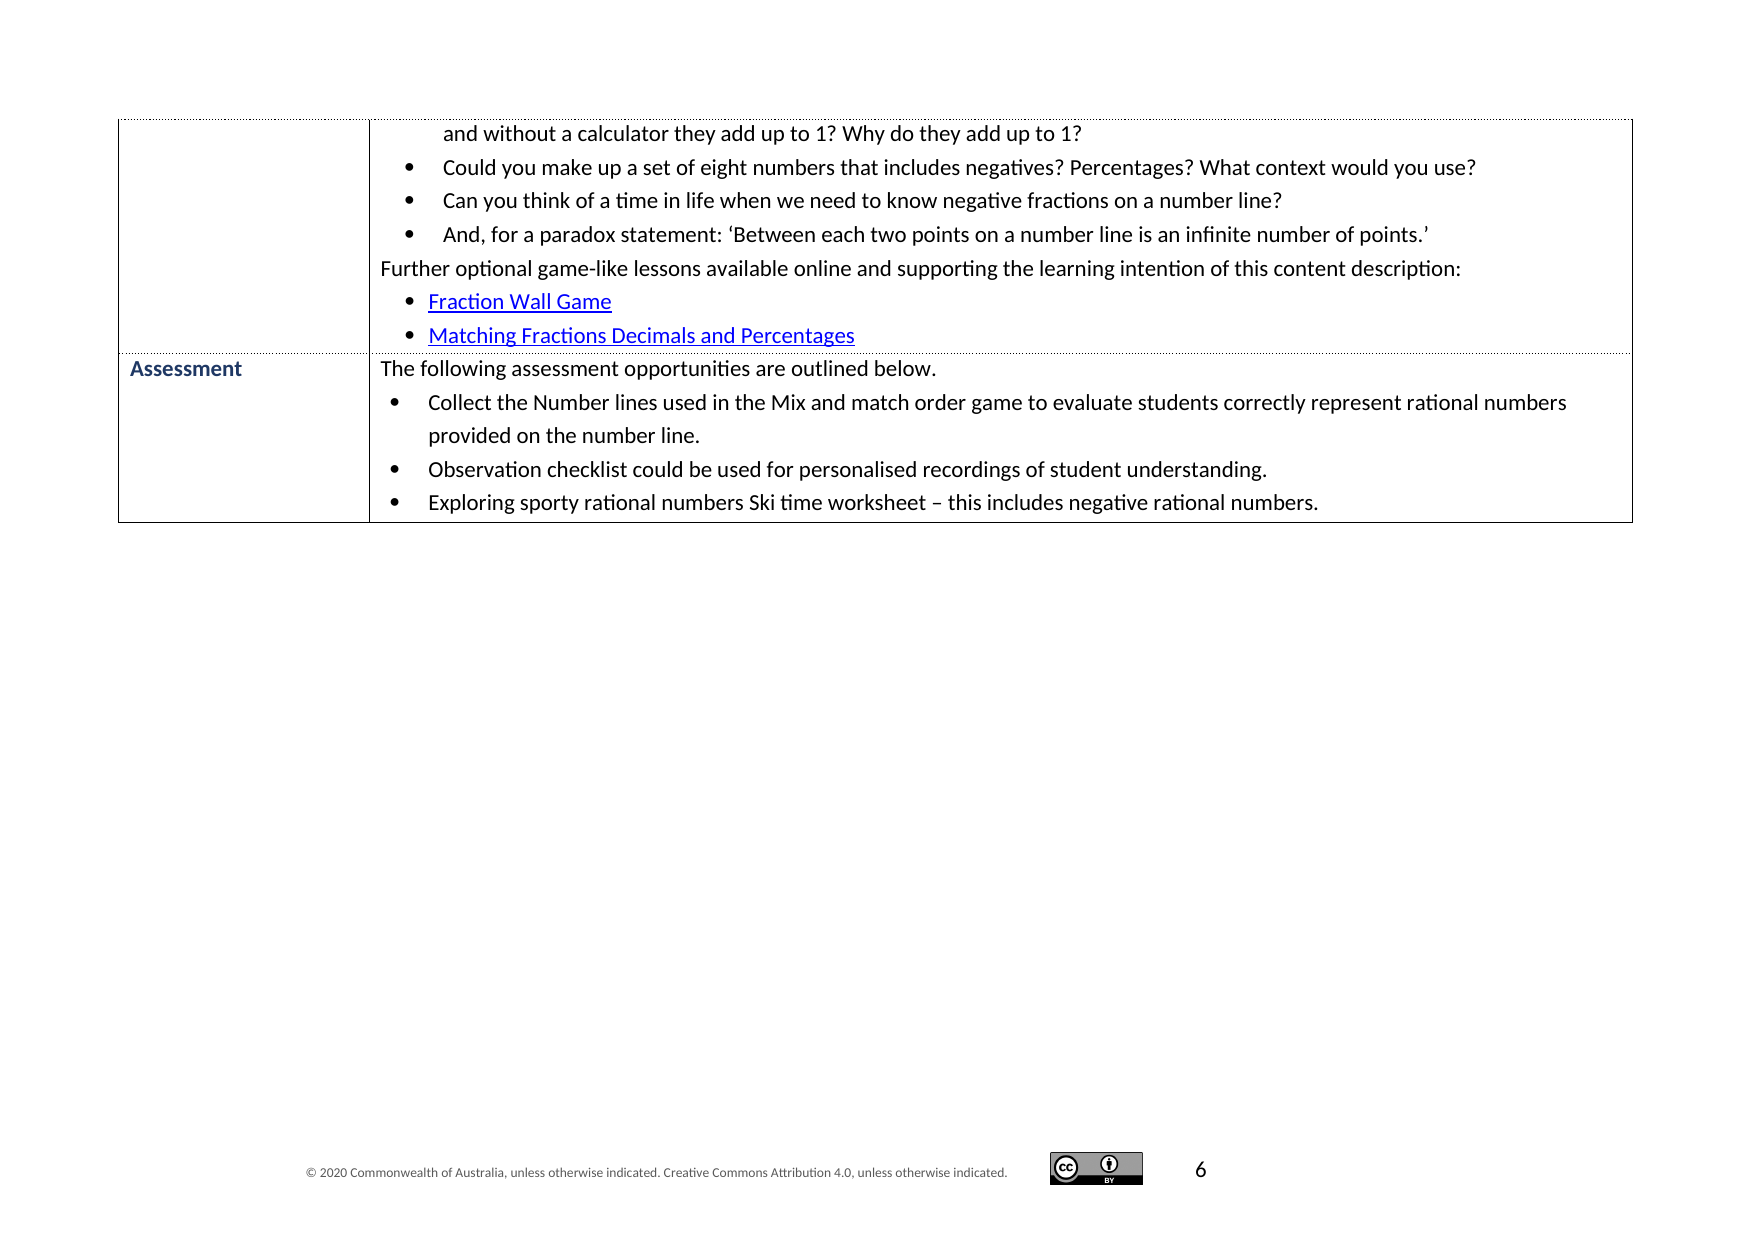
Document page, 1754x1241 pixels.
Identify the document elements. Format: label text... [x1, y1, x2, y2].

table_cell Assessment [119, 353, 369, 522]
picture [22, 0, 1276, 1241]
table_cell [119, 119, 369, 353]
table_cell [370, 119, 1632, 353]
table_cell The following assessment opportunities are outlined below. Collect the Number lines used in the Mix and match order game to evaluate students correctly represent rational numbers provided on the number line. Observation checklist could be used for personalised recordings of student understanding. Exploring sporty rational numbers Ski time worksheet – this includes negative rational numbers. [370, 353, 1632, 522]
